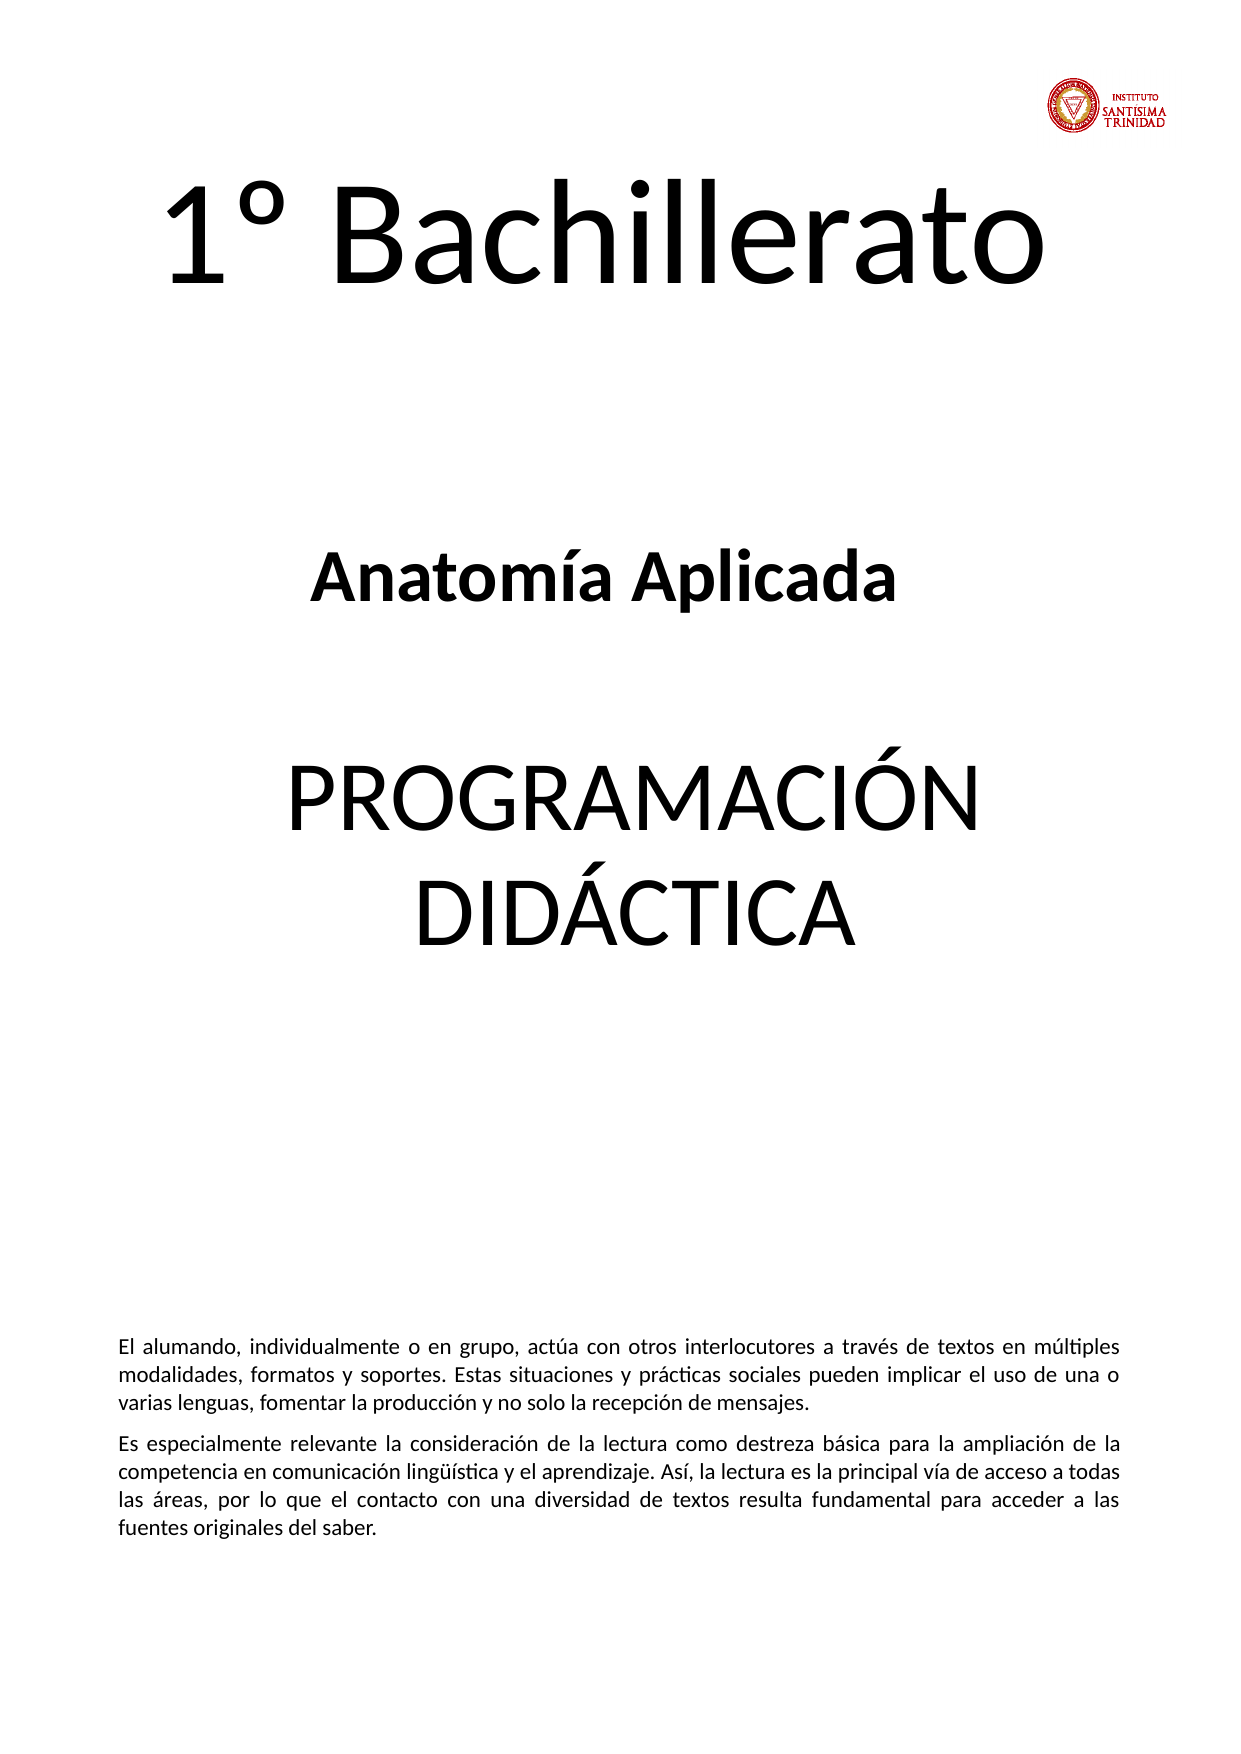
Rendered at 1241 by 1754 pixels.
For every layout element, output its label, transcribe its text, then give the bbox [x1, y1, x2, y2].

text Es especialmente relevante la consideración de la lectura como destreza básica para la ampliación de la competencia en comunicación lingüística y el aprendizaje. Así, la lectura es la principal vía de acceso a todas las áreas, por lo que el contacto con una diversidad de textos resulta fundamental para acceder a las fuentes originales del saber. [118, 1429, 1122, 1541]
picture [1031, 69, 1182, 148]
text El alumando, individualmente o en grupo, actúa con otros interlocutores a través de textos en múltiples modalidades, formatos y soportes. Estas situaciones y prácticas sociales pueden implicar el uso de una o varias lenguas, fomentar la producción y no solo la recepción de mensajes. [118, 1332, 1122, 1416]
